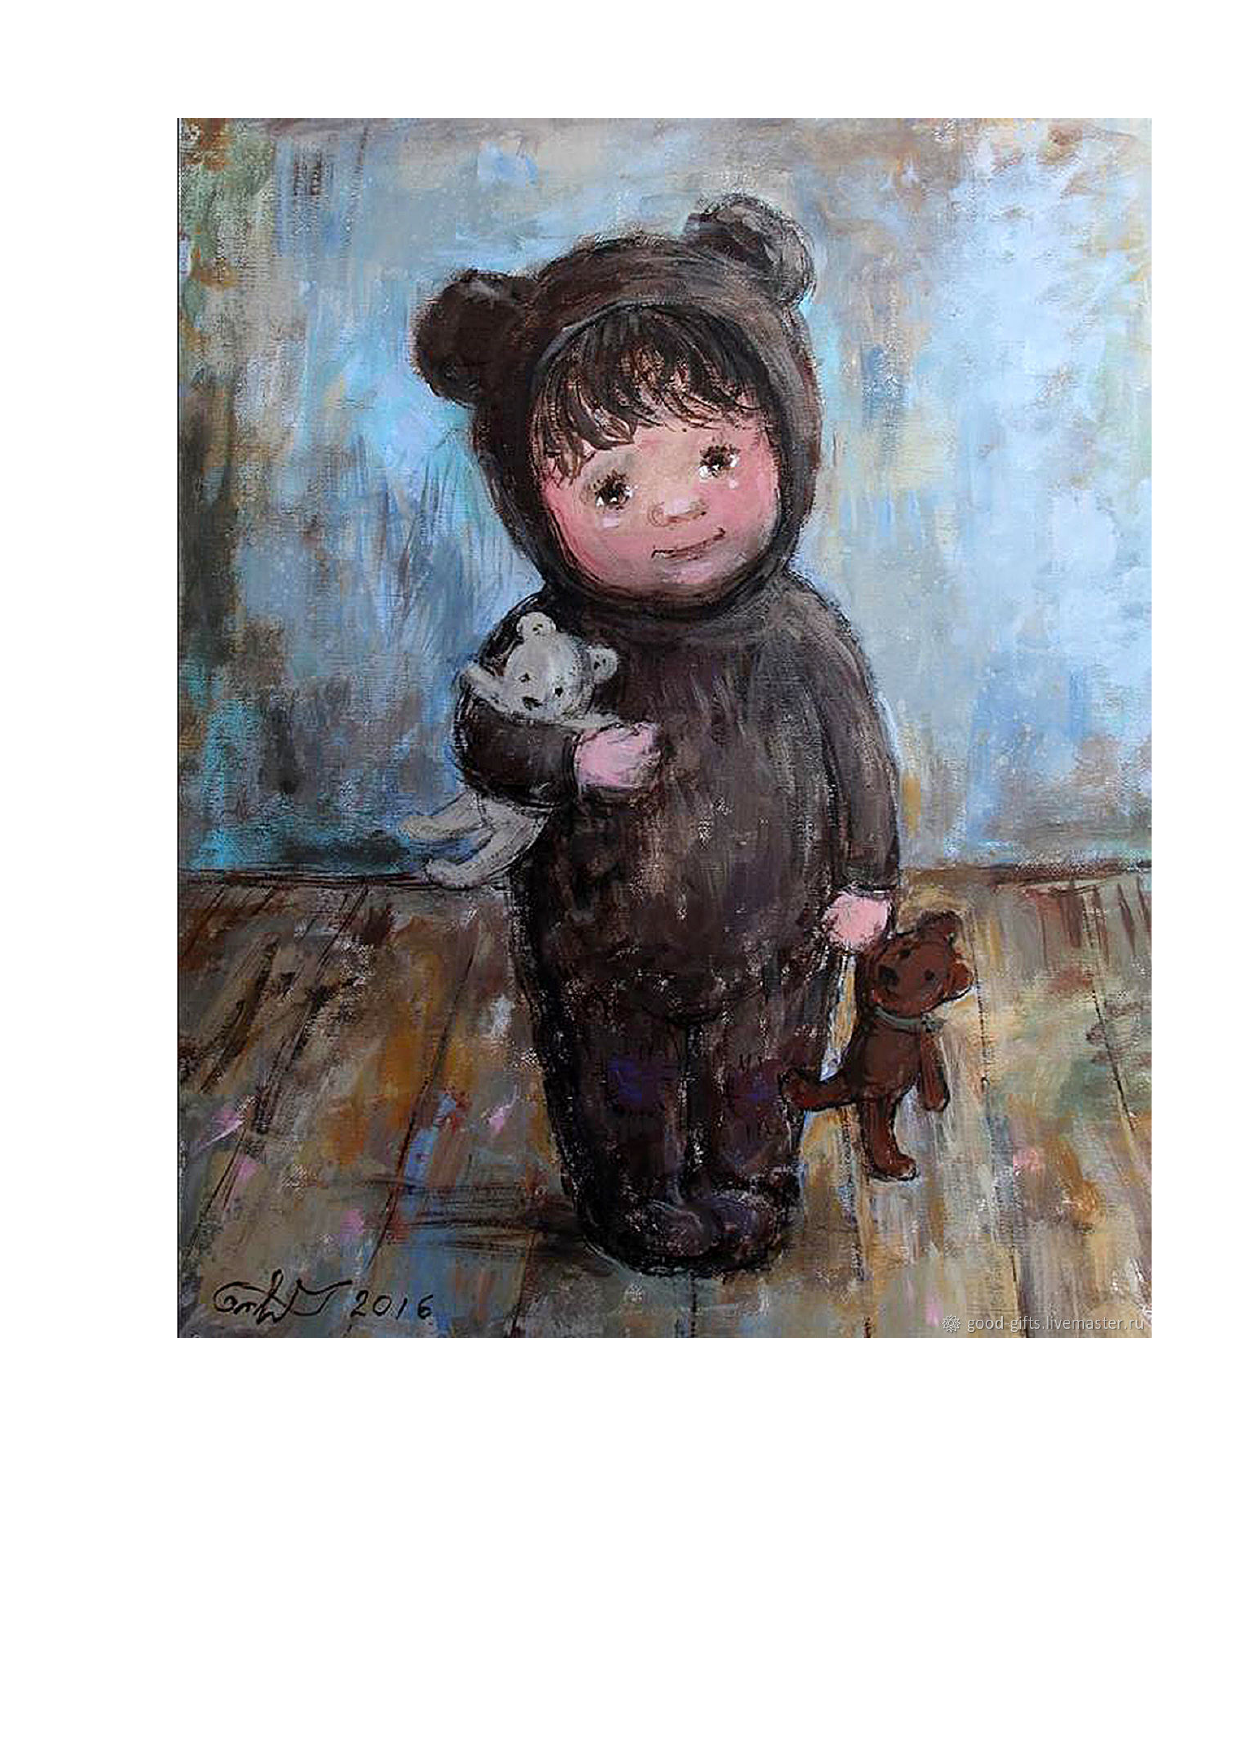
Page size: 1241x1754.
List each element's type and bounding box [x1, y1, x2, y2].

picture [177, 118, 1152, 1338]
